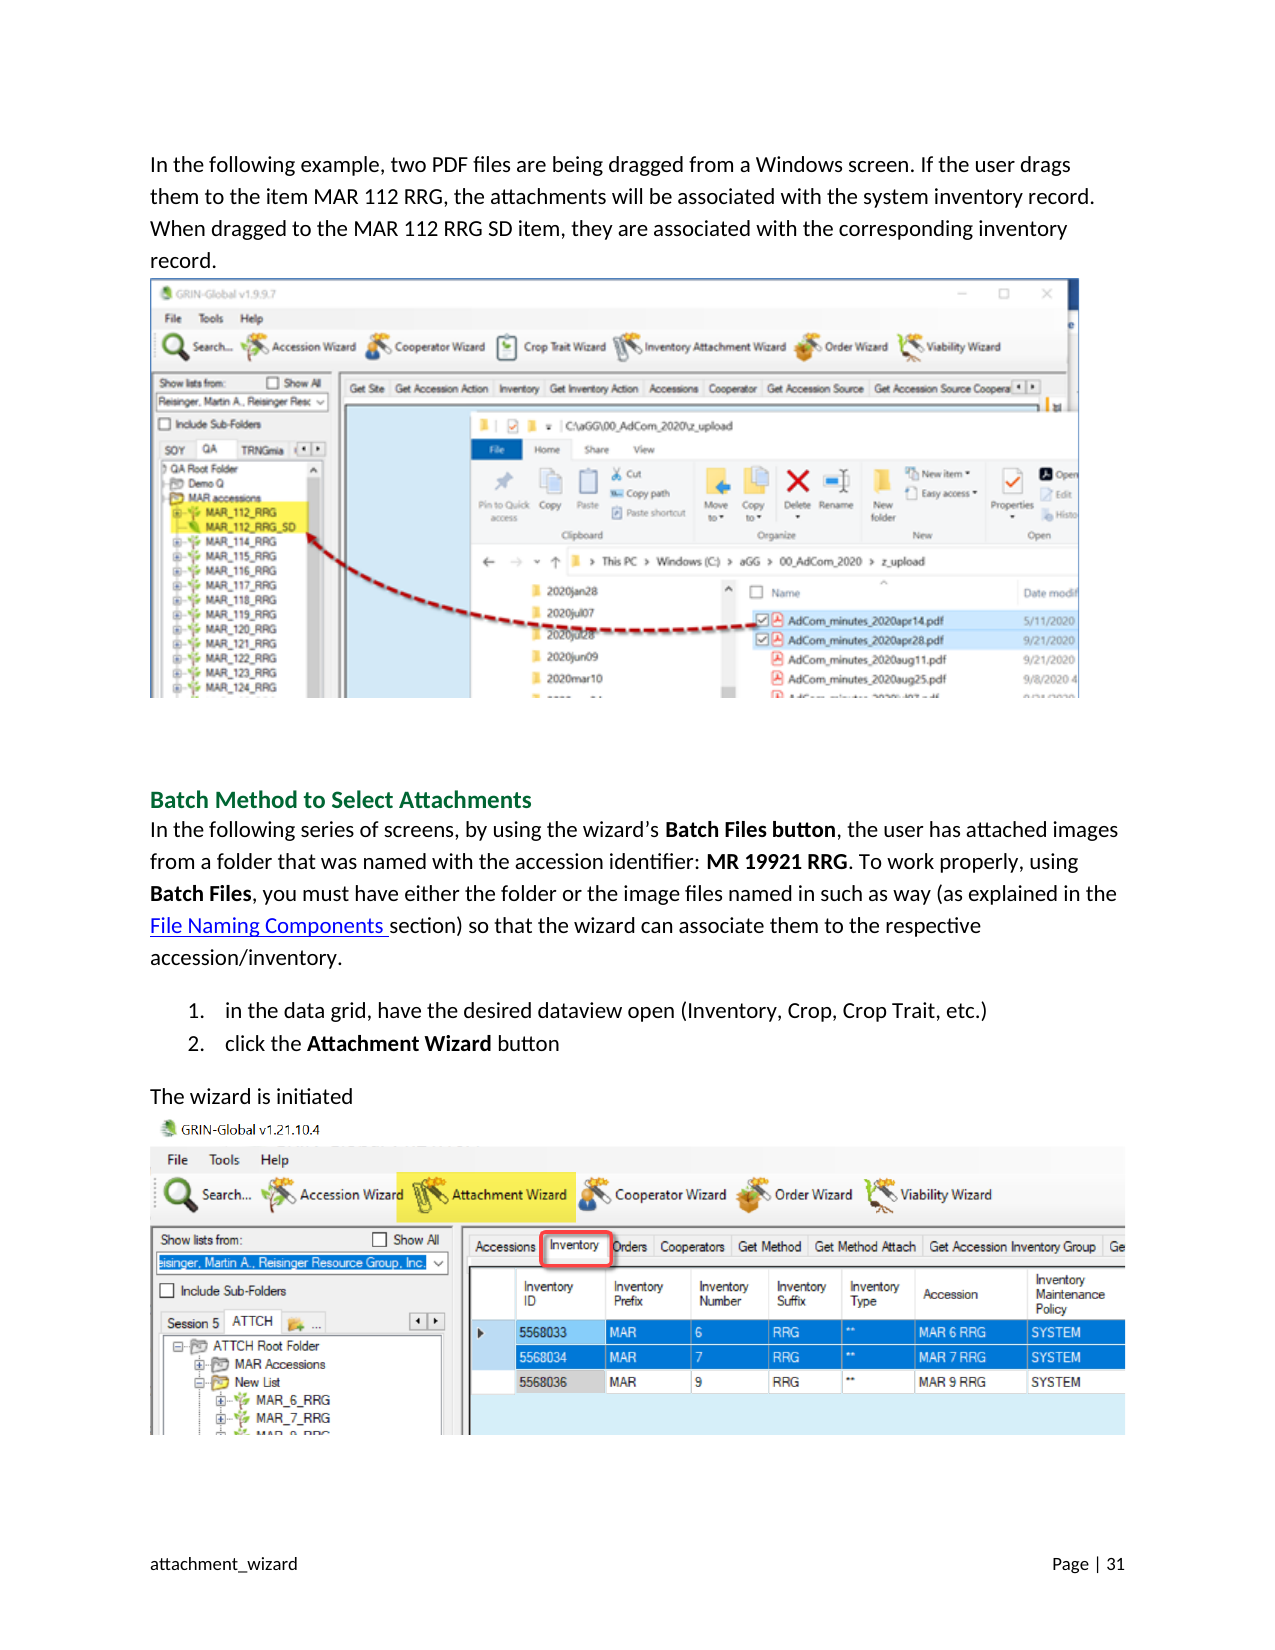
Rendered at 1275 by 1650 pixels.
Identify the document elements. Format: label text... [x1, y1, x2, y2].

list in the data grid, have the desired dataview open (Inventory, Crop, Crop Trait, etc.) [187, 997, 1125, 1024]
list click the Attachment Wizard button [187, 1029, 1125, 1057]
picture [150, 278, 1080, 698]
picture [150, 1113, 1125, 1435]
subtitle Batch Method to Select Attachments [150, 784, 1125, 815]
text In the following series of screens, by using the wizard’s Batch Files button, the user has attached images from a folder that was named with the accession identifier: MR 19921 RRG. To work properly, using Batch Files, you must have either the folder or the image files named in such as way (as explained in the File Naming Components section) so that the wizard can associate them to the respective accession/inventory. [150, 815, 1125, 972]
text The wizard is initiated [150, 1082, 1125, 1113]
